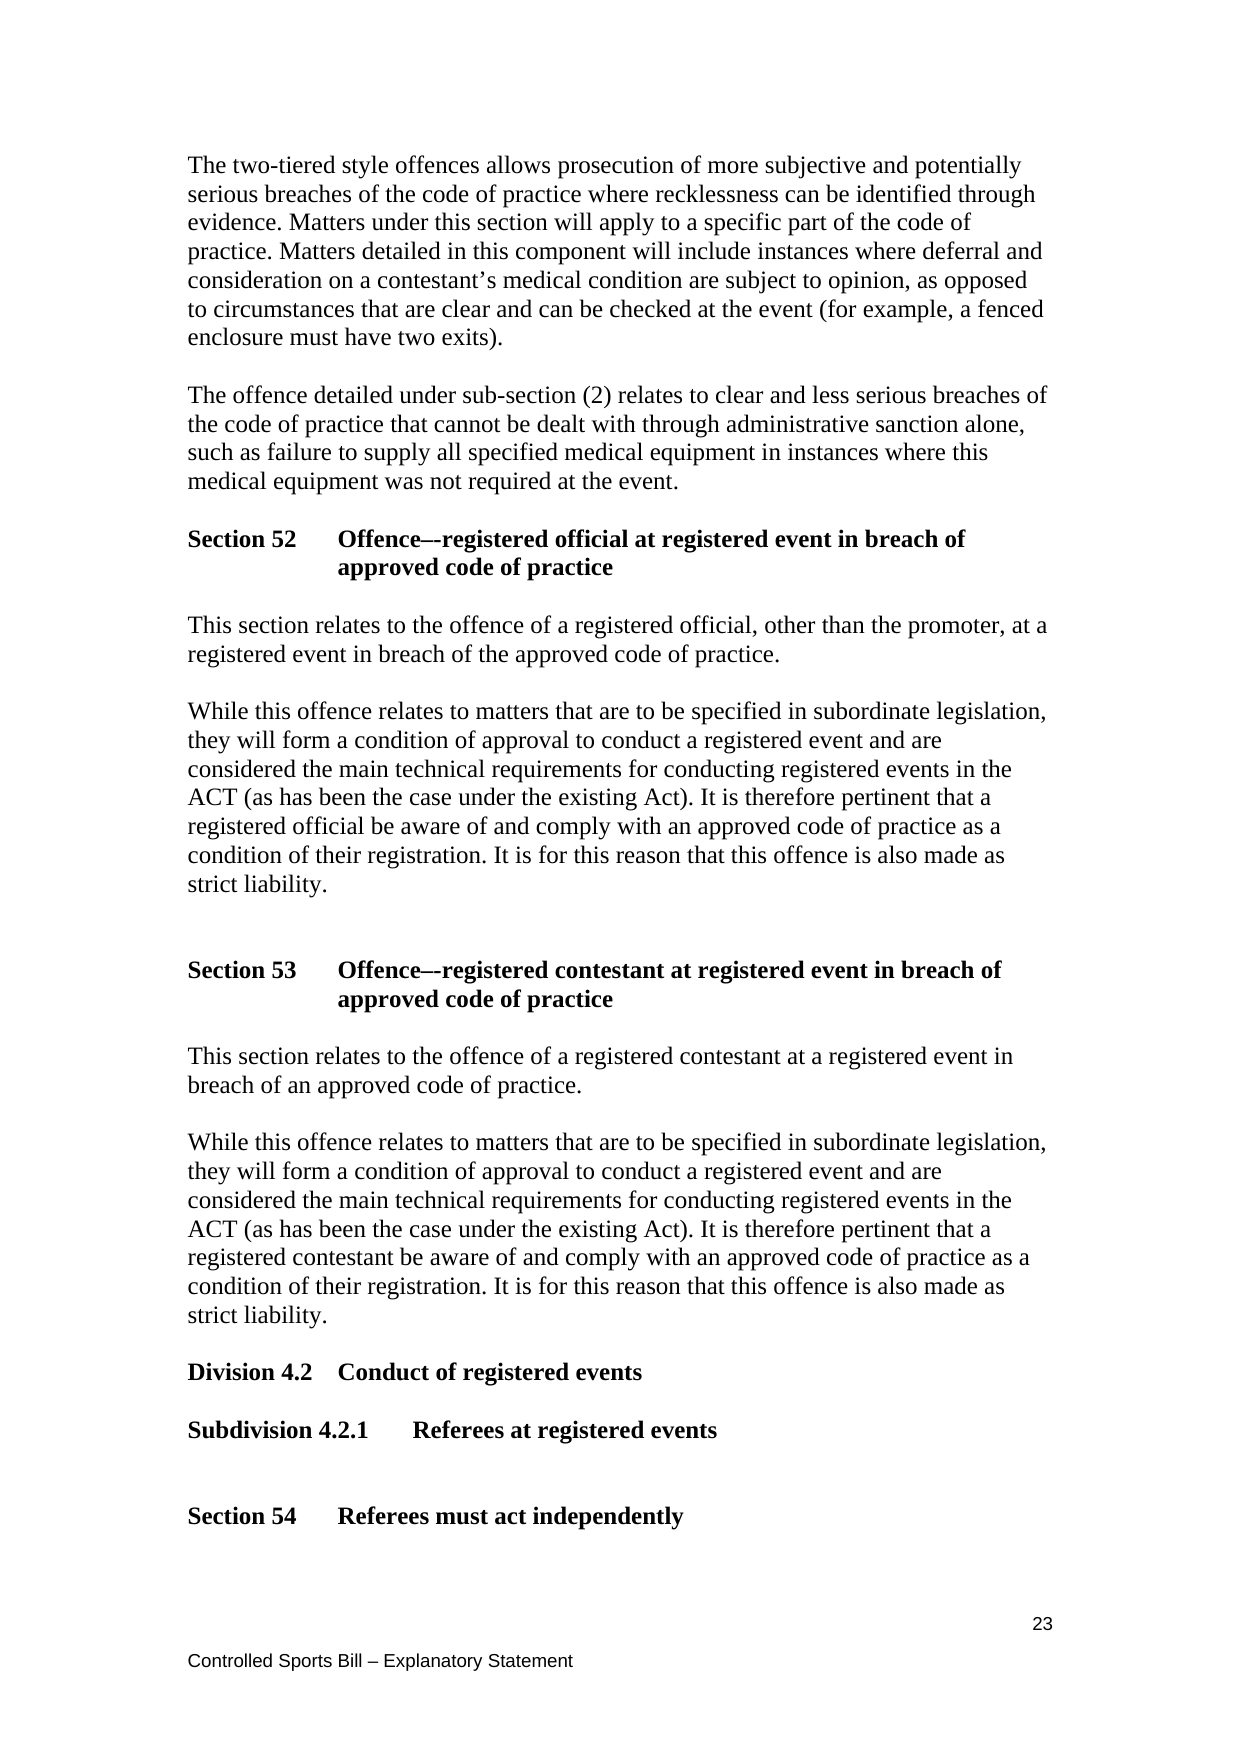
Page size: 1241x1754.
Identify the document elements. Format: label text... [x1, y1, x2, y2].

text Division 4.2 Conduct of registered events [187, 1357, 1053, 1386]
text This section relates to the offence of a registered contestant at a registered event in breach of an approved code of practice. [187, 1041, 1053, 1099]
text While this offence relates to matters that are to be specified in subordinate legislation, they will form a condition of approval to conduct a registered event and are considered the main technical requirements for conducting registered events in the ACT (as has been the case under the existing Act). It is therefore pertinent that a registered official be aware of and comply with an approved code of practice as a condition of their registration. It is for this reason that this offence is also made as strict liability. [187, 696, 1053, 897]
text Subdivision 4.2.1 Referees at registered events [187, 1415, 1053, 1444]
text Section 54 Referees must act independently [187, 1501, 1053, 1530]
text Section 53 Offence–-registered contestant at registered event in breach of approved code of practice [187, 955, 1053, 1012]
text Section 52 Offence–-registered official at registered event in breach of approved code of practice [187, 524, 1053, 581]
text This section relates to the offence of a registered official, other than the promoter, at a registered event in breach of the approved code of practice. [187, 610, 1053, 667]
text The two-tiered style offences allows prosecution of more subjective and potentially serious breaches of the code of practice where recklessness can be identified through evidence. Matters under this section will apply to a specific part of the code of practice. Matters detailed in this component will include instances where deferral and consideration on a contestant’s medical condition are subject to opinion, as opposed to circumstances that are clear and can be checked at the event (for example, a fenced enclosure must have two exits). [187, 150, 1053, 351]
text The offence detailed under sub-section (2) relates to clear and less serious breaches of the code of practice that cannot be dealt with through administrative sanction alone, such as failure to supply all specified medical equipment in instances where this medical equipment was not required at the event. [187, 380, 1053, 495]
text While this offence relates to matters that are to be specified in subordinate legislation, they will form a condition of approval to conduct a registered event and are considered the main technical requirements for conducting registered events in the ACT (as has been the case under the existing Act). It is therefore pertinent that a registered contestant be aware of and comply with an approved code of practice as a condition of their registration. It is for this reason that this offence is also made as strict liability. [187, 1127, 1053, 1329]
